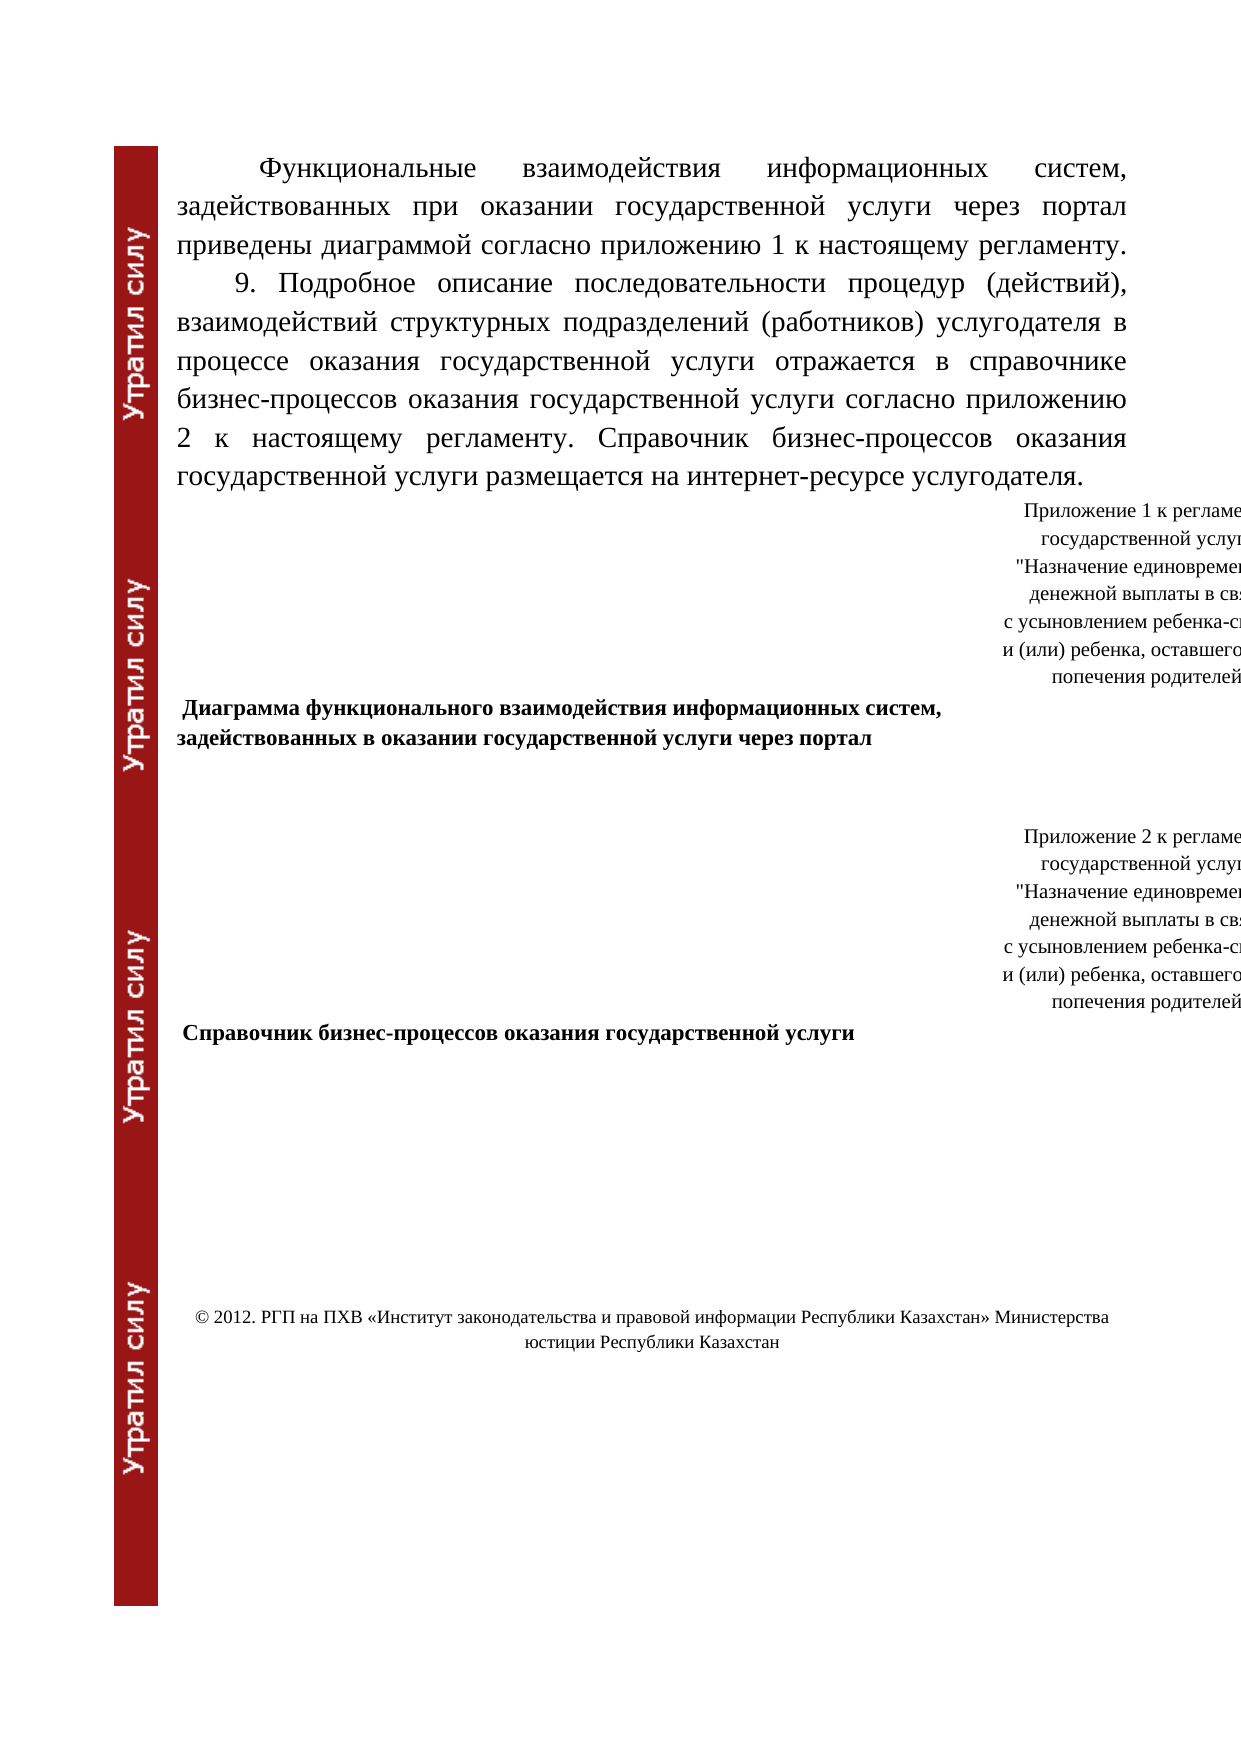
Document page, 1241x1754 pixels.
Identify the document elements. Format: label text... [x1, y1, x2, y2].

text Справочник бизнес-процессов оказания государственной услуги [112, 1019, 1128, 1045]
table_header [101, 497, 912, 693]
text © 2012. РГП на ПХВ «Институт законодательства и правовой информации Республики Казахстан» Министерства юстиции Республики Казахстан [112, 1306, 1128, 1353]
picture [114, 146, 158, 150]
picture [114, 1353, 158, 1606]
picture [114, 492, 158, 497]
table_header Приложение 1 к регламенту государственной услуги "Назначение единовременной денежной выплаты в связи с усыновлением ребенка-сироты и (или) ребенка, оставшегося без попечения родителей" [912, 497, 1240, 693]
text Диаграмма функционального взаимодействия информационных систем, задействованных в оказании государственной услуги через портал [112, 693, 1128, 750]
table_header [101, 822, 912, 1019]
picture [114, 1045, 158, 1306]
table_header Приложение 2 к регламенту государственной услуги "Назначение единовременной денежной выплаты в связи с усыновлением ребенка-сироты и (или) ребенка, оставшегося без попечения родителей" [912, 822, 1240, 1019]
picture [114, 750, 158, 822]
